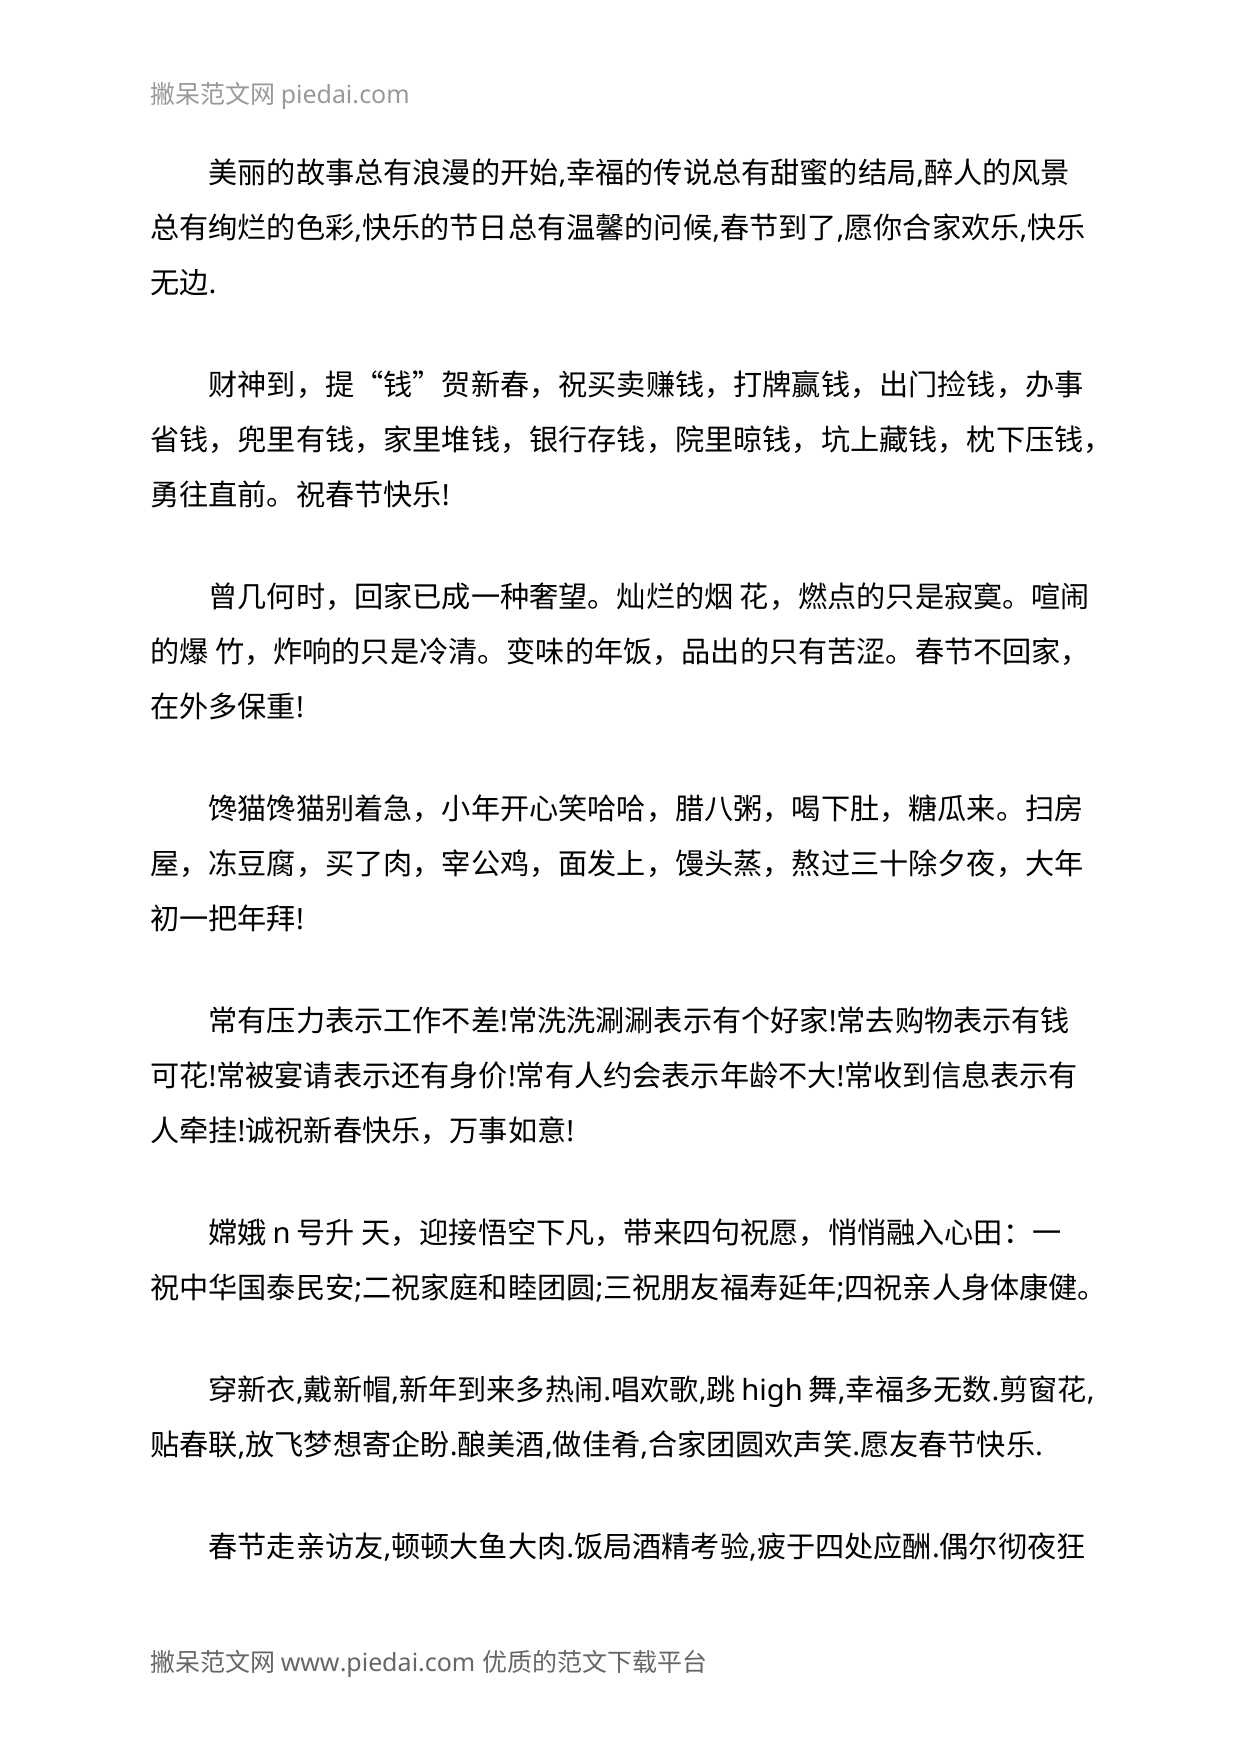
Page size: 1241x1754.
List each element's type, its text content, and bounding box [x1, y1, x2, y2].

text 嫦娥n号升 天，迎接悟空下凡，带来四句祝愿，悄悄融入心田：一祝中华国泰民安;二祝家庭和睦团圆;三祝朋友福寿延年;四祝亲人身体康健。 [150, 1209, 1090, 1307]
text 美丽的故事总有浪漫的开始,幸福的传说总有甜蜜的结局,醉人的风景总有绚烂的色彩,快乐的节日总有温馨的问候,春节到了,愿你合家欢乐,快乐无边. [150, 150, 1090, 302]
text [150, 1523, 1090, 1566]
text 曾几何时，回家已成一种奢望。灿烂的烟 花，燃点的只是寂寞。喧闹的爆 竹，炸响的只是冷清。变味的年饭，品出的只有苦涩。春节不回家，在外多保重! [150, 574, 1090, 726]
text 穿新衣,戴新帽,新年到来多热闹.唱欢歌,跳high舞,幸福多无数.剪窗花,贴春联,放飞梦想寄企盼.酿美酒,做佳肴,合家团圆欢声笑.愿友春节快乐. [150, 1366, 1090, 1464]
text 财神到，提“钱”贺新春，祝买卖赚钱，打牌赢钱，出门捡钱，办事省钱，兜里有钱，家里堆钱，银行存钱，院里晾钱，坑上藏钱，枕下压钱，勇往直前。祝春节快乐! [150, 362, 1090, 514]
text 常有压力表示工作不差!常洗洗涮涮表示有个好家!常去购物表示有钱可花!常被宴请表示还有身价!常有人约会表示年龄不大!常收到信息表示有人牵挂!诚祝新春快乐，万事如意! [150, 997, 1090, 1150]
text 馋猫馋猫别着急，小年开心笑哈哈，腊八粥，喝下肚，糖瓜来。扫房屋，冻豆腐，买了肉，宰公鸡，面发上，馒头蒸，熬过三十除夕夜，大年初一把年拜! [150, 786, 1090, 938]
